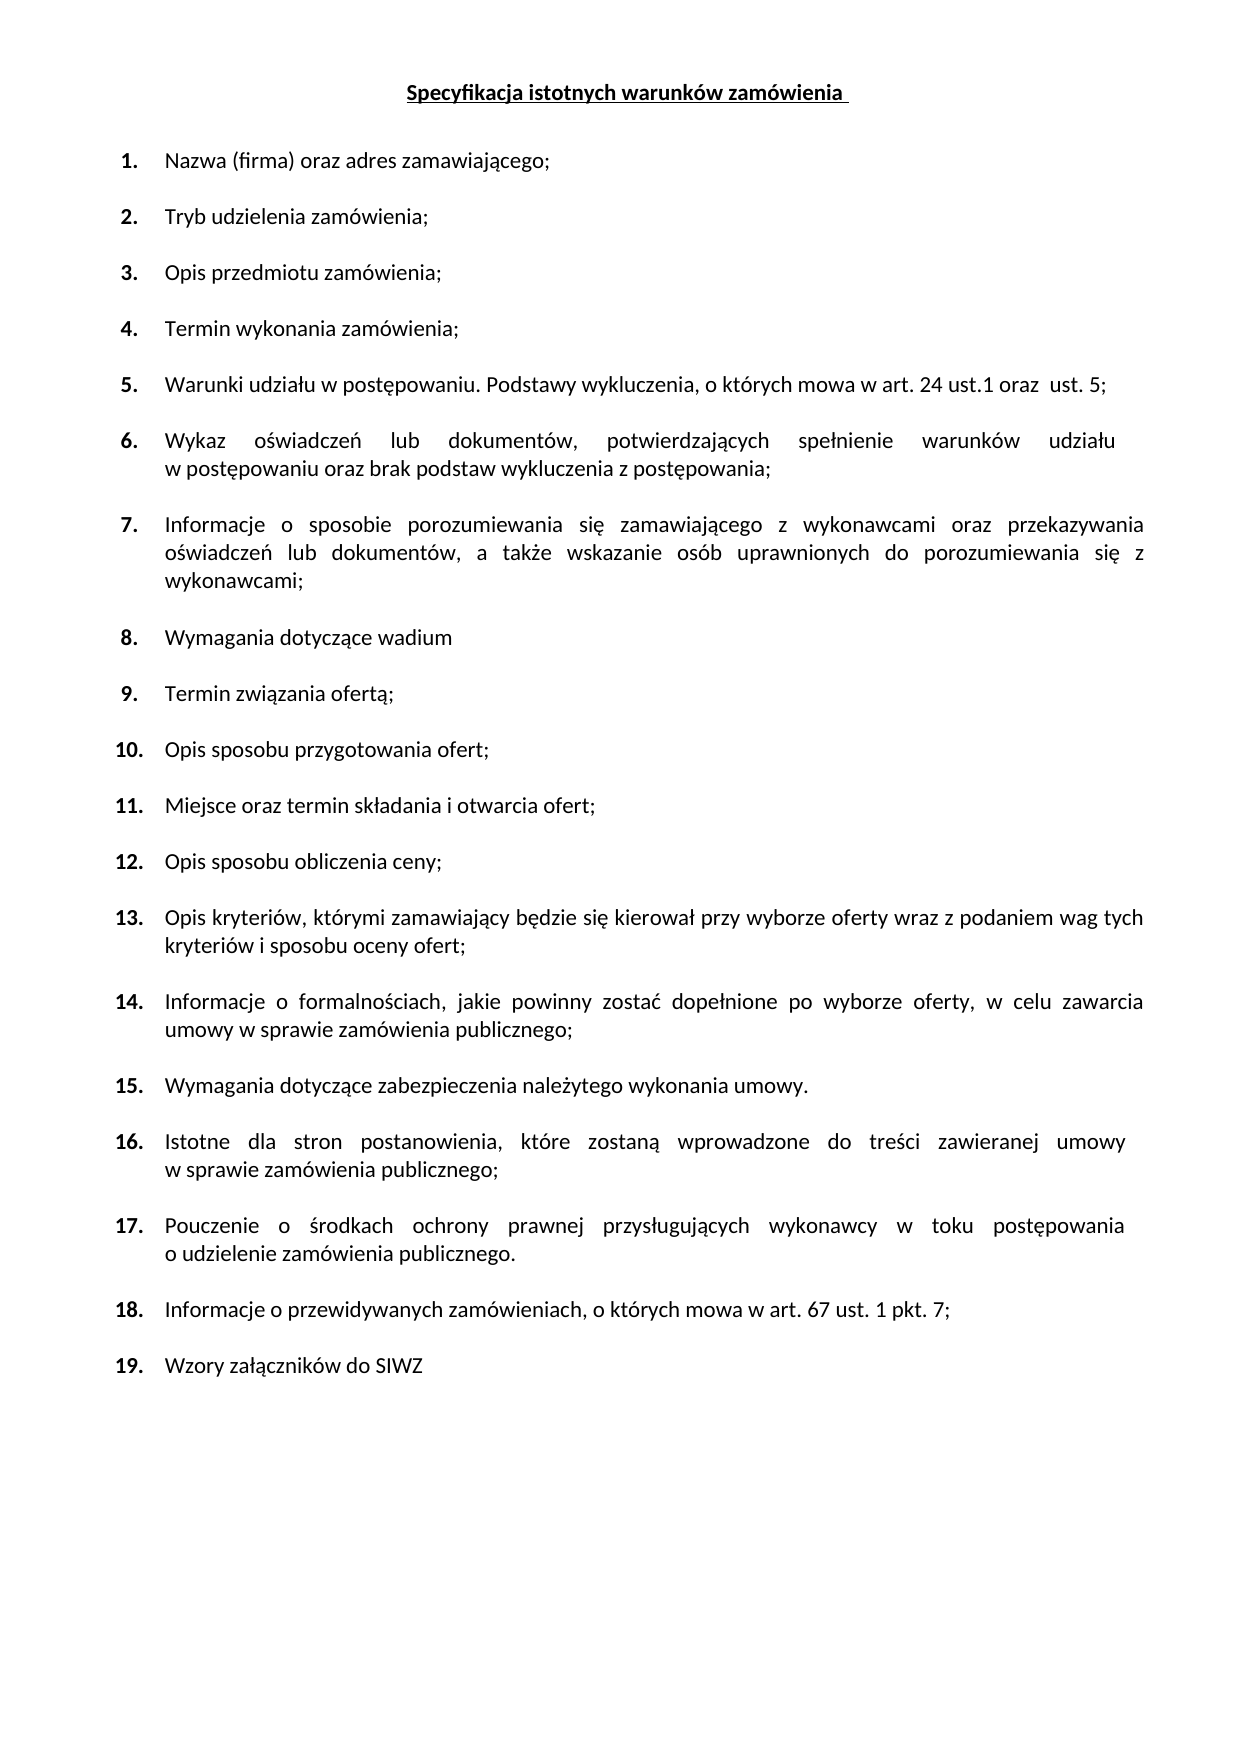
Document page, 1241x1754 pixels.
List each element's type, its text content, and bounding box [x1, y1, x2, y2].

list Informacje o sposobie porozumiewania się zamawiającego z wykonawcami oraz przekazywania oświadczeń lub dokumentów, a także wskazanie osób uprawnionych do porozumiewania się z wykonawcami; [129, 511, 1146, 594]
list Informacje o formalnościach, jakie powinny zostać dopełnione po wyborze oferty, w celu zawarcia umowy w sprawie zamówienia publicznego; [129, 987, 1146, 1043]
text Specyfikacja istotnych warunków zamówienia [94, 78, 1146, 106]
list Opis kryteriów, którymi zamawiający będzie się kierował przy wyborze oferty wraz z podaniem wag tych kryteriów i sposobu oceny ofert; [129, 903, 1146, 959]
list Wykaz oświadczeń lub dokumentów, potwierdzających spełnienie warunków udziału w postępowaniu oraz brak podstaw wykluczenia z postępowania; [129, 426, 1146, 482]
list Istotne dla stron postanowienia, które zostaną wprowadzone do treści zawieranej umowy w sprawie zamówienia publicznego; [129, 1127, 1146, 1183]
list Tryb udzielenia zamówienia; [129, 202, 1146, 230]
list Warunki udziału w postępowaniu. Podstawy wykluczenia, o których mowa w art. 24 ust.1 oraz ust. 5; [129, 370, 1146, 398]
list Termin wykonania zamówienia; [129, 314, 1146, 342]
list Wymagania dotyczące zabezpieczenia należytego wykonania umowy. [129, 1071, 1146, 1099]
list Opis sposobu obliczenia ceny; [129, 847, 1146, 875]
list Informacje o przewidywanych zamówieniach, o których mowa w art. 67 ust. 1 pkt. 7; [129, 1295, 1146, 1323]
list Termin związania ofertą; [129, 679, 1146, 707]
list Pouczenie o środkach ochrony prawnej przysługujących wykonawcy w toku postępowania o udzielenie zamówienia publicznego. [129, 1211, 1146, 1267]
list Opis przedmiotu zamówienia; [129, 258, 1146, 286]
list Wzory załączników do SIWZ [129, 1351, 1146, 1379]
list Miejsce oraz termin składania i otwarcia ofert; [129, 791, 1146, 819]
list Wymagania dotyczące wadium [129, 623, 1146, 651]
list Opis sposobu przygotowania ofert; [129, 735, 1146, 763]
list Nazwa (firma) oraz adres zamawiającego; [129, 146, 1146, 174]
